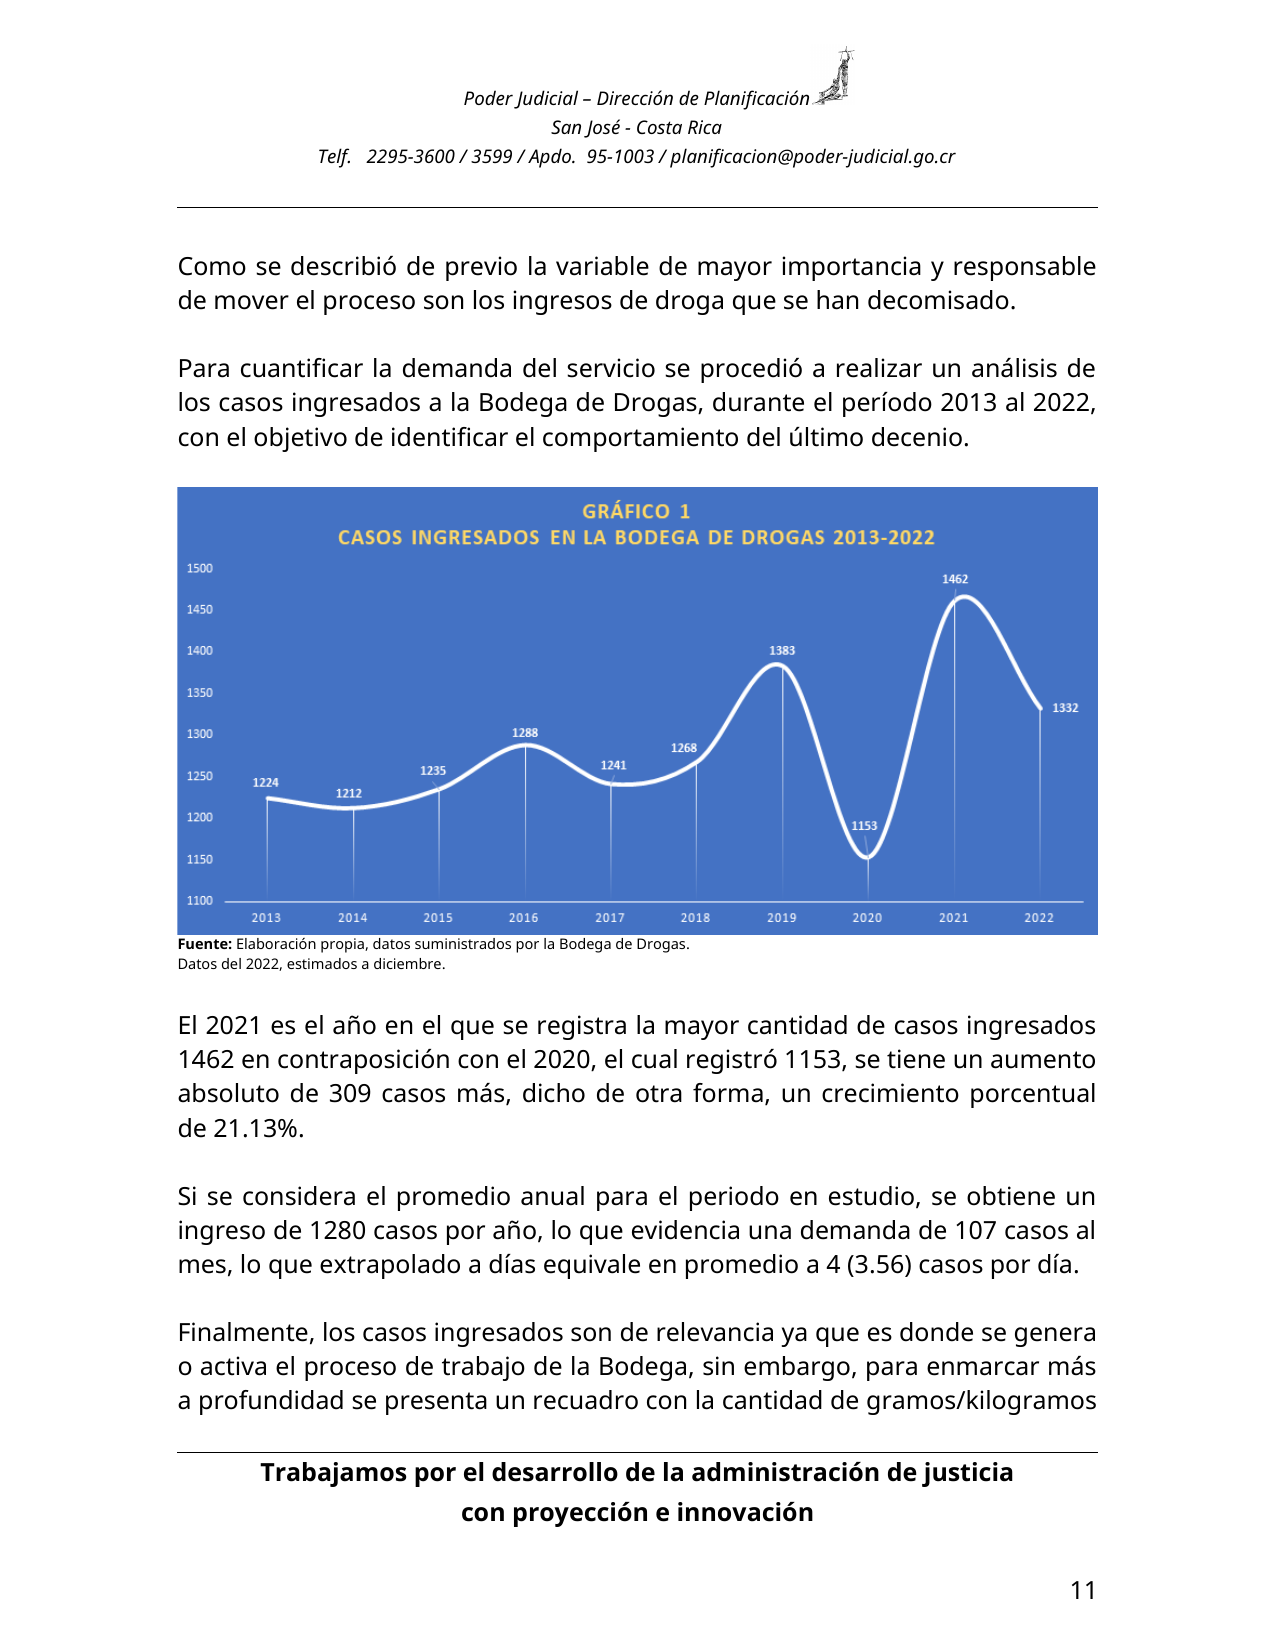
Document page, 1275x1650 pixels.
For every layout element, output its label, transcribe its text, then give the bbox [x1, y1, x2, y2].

picture [177, 487, 1098, 935]
text Datos del 2022, estimados a diciembre. [177, 954, 1098, 974]
text Como se describió de previo la variable de mayor importancia y responsable de mover el proceso son los ingresos de droga que se han decomisado. [177, 249, 1098, 317]
text El 2021 es el año en el que se registra la mayor cantidad de casos ingresados 1462 en contraposición con el 2020, el cual registró 1153, se tiene un aumento absoluto de 309 casos más, dicho de otra forma, un crecimiento porcentual de 21.13%. [177, 1008, 1098, 1144]
text Si se considera el promedio anual para el periodo en estudio, se obtiene un ingreso de 1280 casos por año, lo que evidencia una demanda de 107 casos al mes, lo que extrapolado a días equivale en promedio a 4 (3.56) casos por día. [177, 1178, 1098, 1281]
text Para cuantificar la demanda del servicio se procedió a realizar un análisis de los casos ingresados a la Bodega de Drogas, durante el período 2013 al 2022, con el objetivo de identificar el comportamiento del último decenio. [177, 351, 1098, 453]
picture [810, 44, 856, 105]
text Fuente: Elaboración propia, datos suministrados por la Bodega de Drogas. [177, 935, 1098, 954]
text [177, 1314, 1098, 1417]
